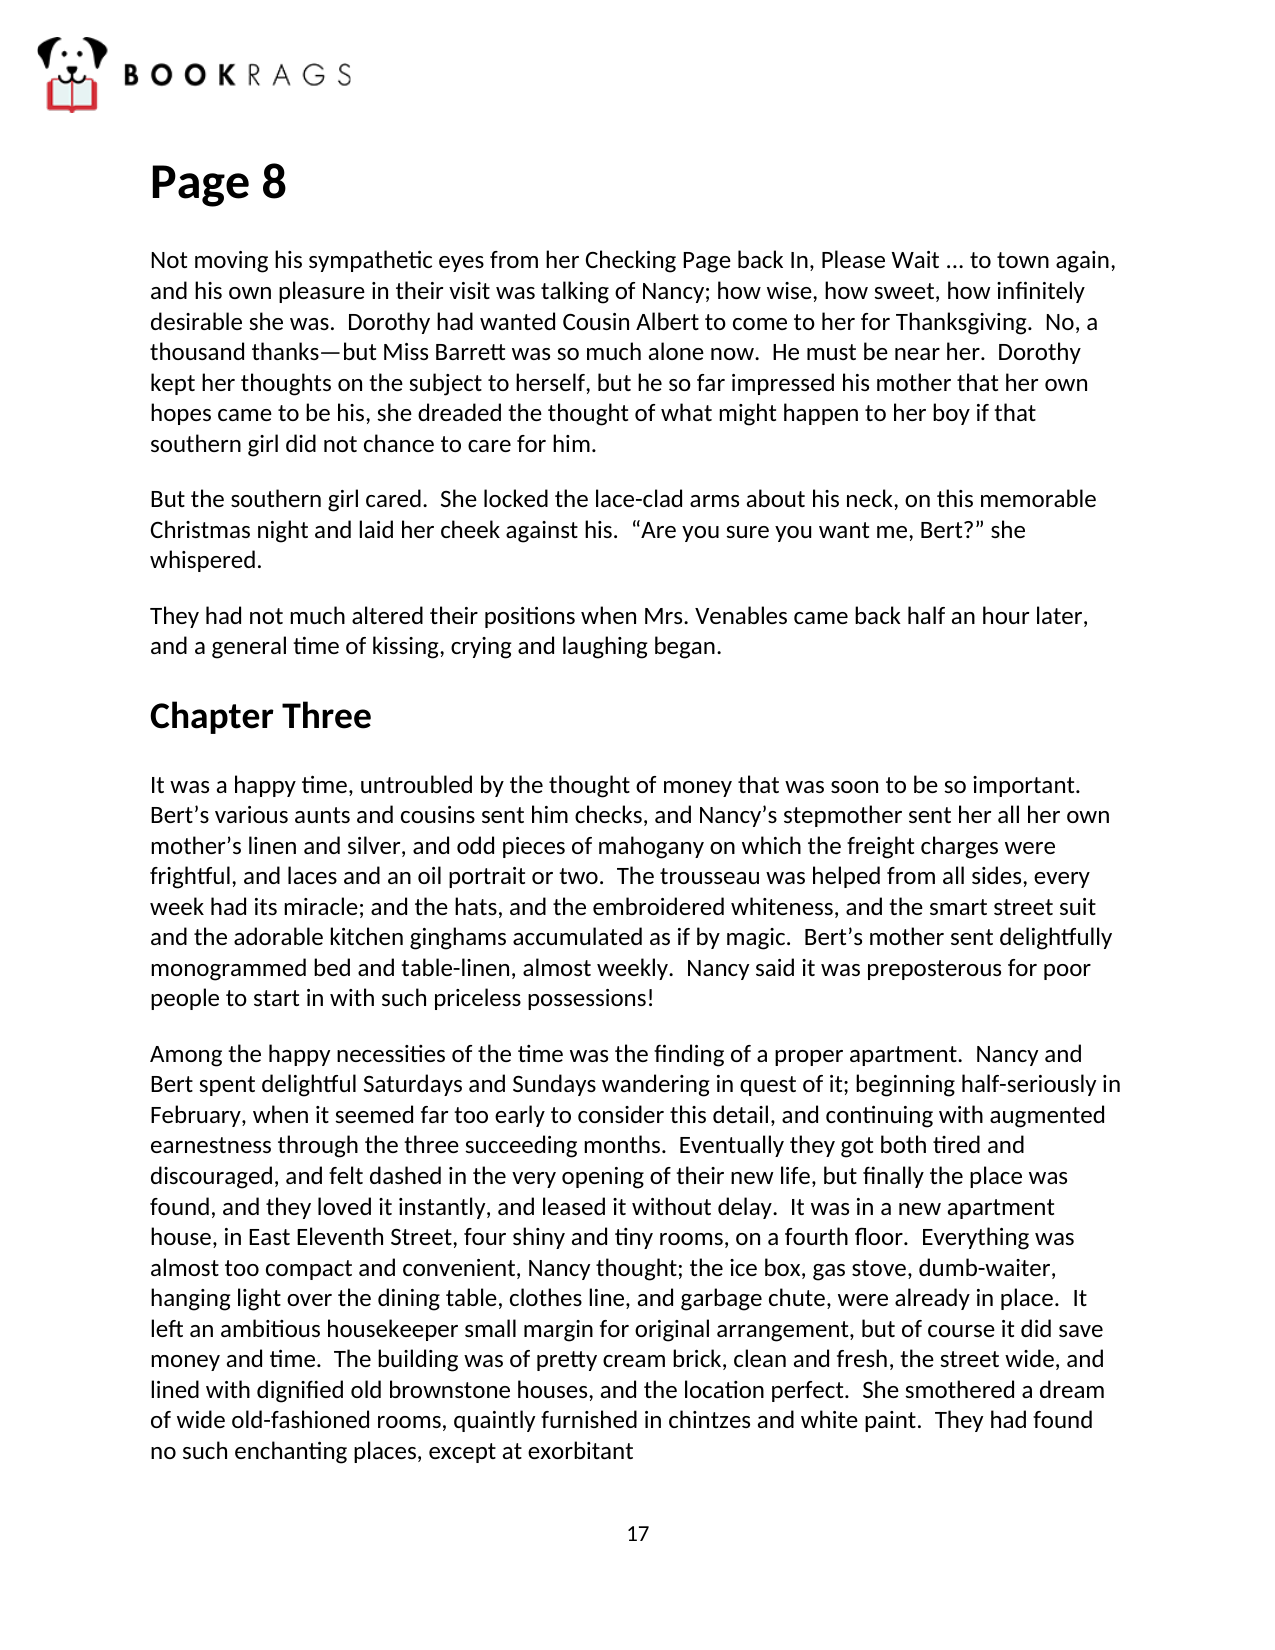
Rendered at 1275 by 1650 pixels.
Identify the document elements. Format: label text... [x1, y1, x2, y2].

text They had not much altered their positions when Mrs. Venables came back half an hour later, and a general time of kissing, crying and laughing began. [150, 600, 1125, 661]
text Chapter Three [150, 692, 1125, 738]
text Not moving his sympathetic eyes from her Checking Page back In, Please Wait ... to town again, and his own pleasure in their visit was talking of Nancy; how wise, how sweet, how infinitely desirable she was. Dorothy had wanted Cousin Albert to come to her for Thanksgiving. No, a thousand thanks—­but Miss Barrett was so much alone now. He must be near her. Dorothy kept her thoughts on the subject to herself, but he so far impressed his mother that her own hopes came to be his, she dreaded the thought of what might happen to her boy if that southern girl did not chance to care for him. [150, 244, 1125, 458]
text It was a happy time, untroubled by the thought of money that was soon to be so important. Bert’s various aunts and cousins sent him checks, and Nancy’s stepmother sent her all her own mother’s linen and silver, and odd pieces of mahogany on which the freight charges were frightful, and laces and an oil portrait or two. The trousseau was helped from all sides, every week had its miracle; and the hats, and the embroidered whiteness, and the smart street suit and the adorable kitchen ginghams accumulated as if by magic. Bert’s mother sent delightfully monogrammed bed and table-linen, almost weekly. Nancy said it was preposterous for poor people to start in with such priceless possessions! [150, 769, 1125, 1013]
text But the southern girl cared. She locked the lace-clad arms about his neck, on this memorable Christmas night and laid her cheek against his. “Are you sure you want me, Bert?” she whispered. [150, 483, 1125, 575]
text Page 8 [150, 150, 1125, 211]
text Among the happy necessities of the time was the finding of a proper apartment. Nancy and Bert spent delightful Saturdays and Sundays wandering in quest of it; beginning half-seriously in February, when it seemed far too early to consider this detail, and continuing with augmented earnestness through the three succeeding months. Eventually they got both tired and discouraged, and felt dashed in the very opening of their new life, but finally the place was found, and they loved it instantly, and leased it without delay. It was in a new apartment house, in East Eleventh Street, four shiny and tiny rooms, on a fourth floor. Everything was almost too compact and convenient, Nancy thought; the ice box, gas stove, dumb-waiter, hanging light over the dining table, clothes line, and garbage chute, were already in place. It left an ambitious housekeeper small margin for original arrangement, but of course it did save money and time. The building was of pretty cream brick, clean and fresh, the street wide, and lined with dignified old brownstone houses, and the location perfect. She smothered a dream of wide old-fashioned rooms, quaintly furnished in chintzes and white paint. They had found no such enchanting places, except at exorbitant [150, 1038, 1125, 1465]
picture [37, 37, 351, 113]
